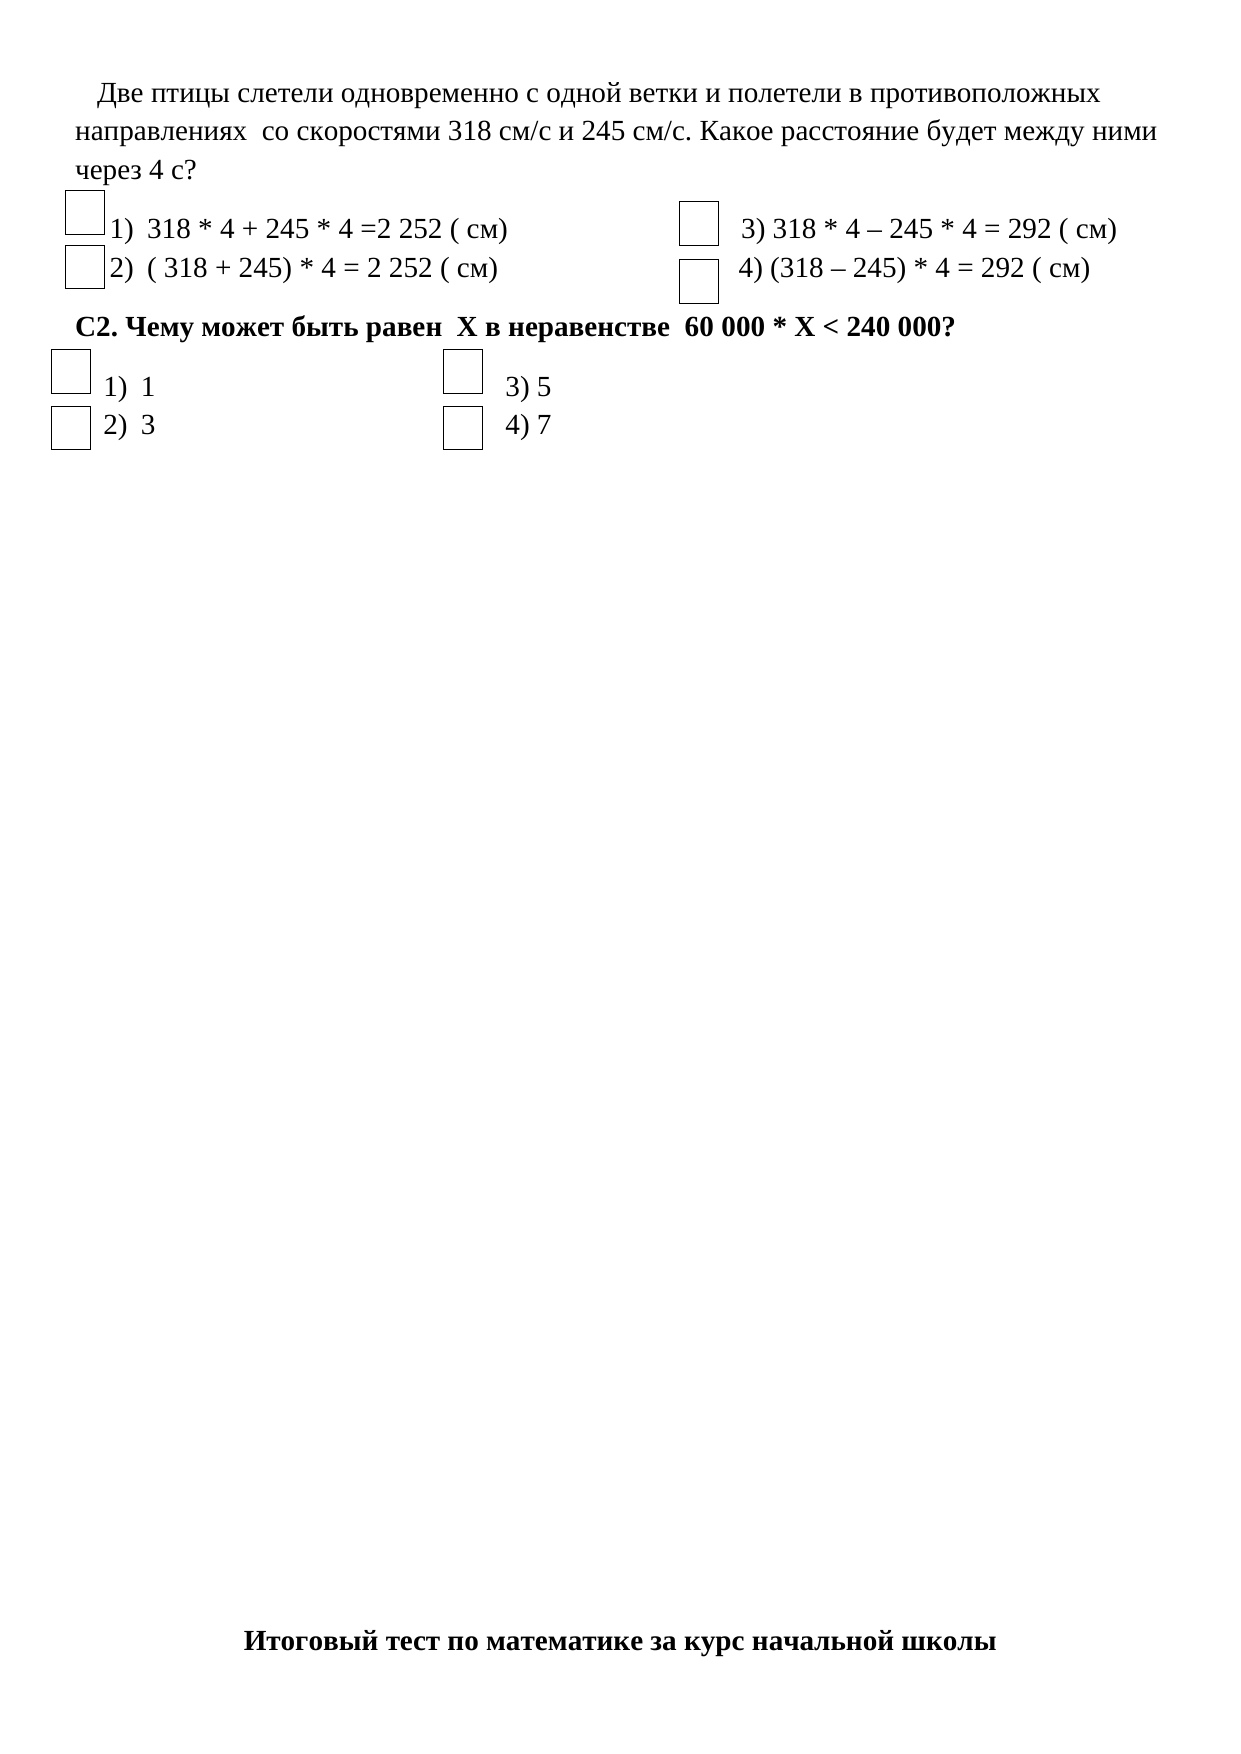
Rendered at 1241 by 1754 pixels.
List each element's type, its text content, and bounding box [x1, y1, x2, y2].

list 1 3) 5 [103, 369, 1165, 402]
list ( 318 + 245) * 4 = 2 252 ( см) 4) (318 – 245) * 4 = 292 ( см) [109, 250, 1165, 283]
text С2. Чему может быть равен Х в неравенстве 60 000 * Х < 240 000? [75, 309, 1165, 343]
list 318 * 4 + 245 * 4 =2 252 ( см) 3) 318 * 4 – 245 * 4 = 292 ( см) [109, 211, 679, 245]
text Итоговый тест по математике за курс начальной школы [75, 1623, 1165, 1656]
list 318 * 4 + 245 * 4 =2 252 ( см) 3) 318 * 4 – 245 * 4 = 292 ( см) [719, 211, 1165, 245]
list 3 4) 7 [483, 407, 1165, 441]
list 3 4) 7 [103, 407, 443, 441]
text Две птицы слетели одновременно с одной ветки и полетели в противоположных направлениях со скоростями 318 см/с и 245 см/с. Какое расстояние будет между ними через 4 с? [75, 75, 1165, 186]
